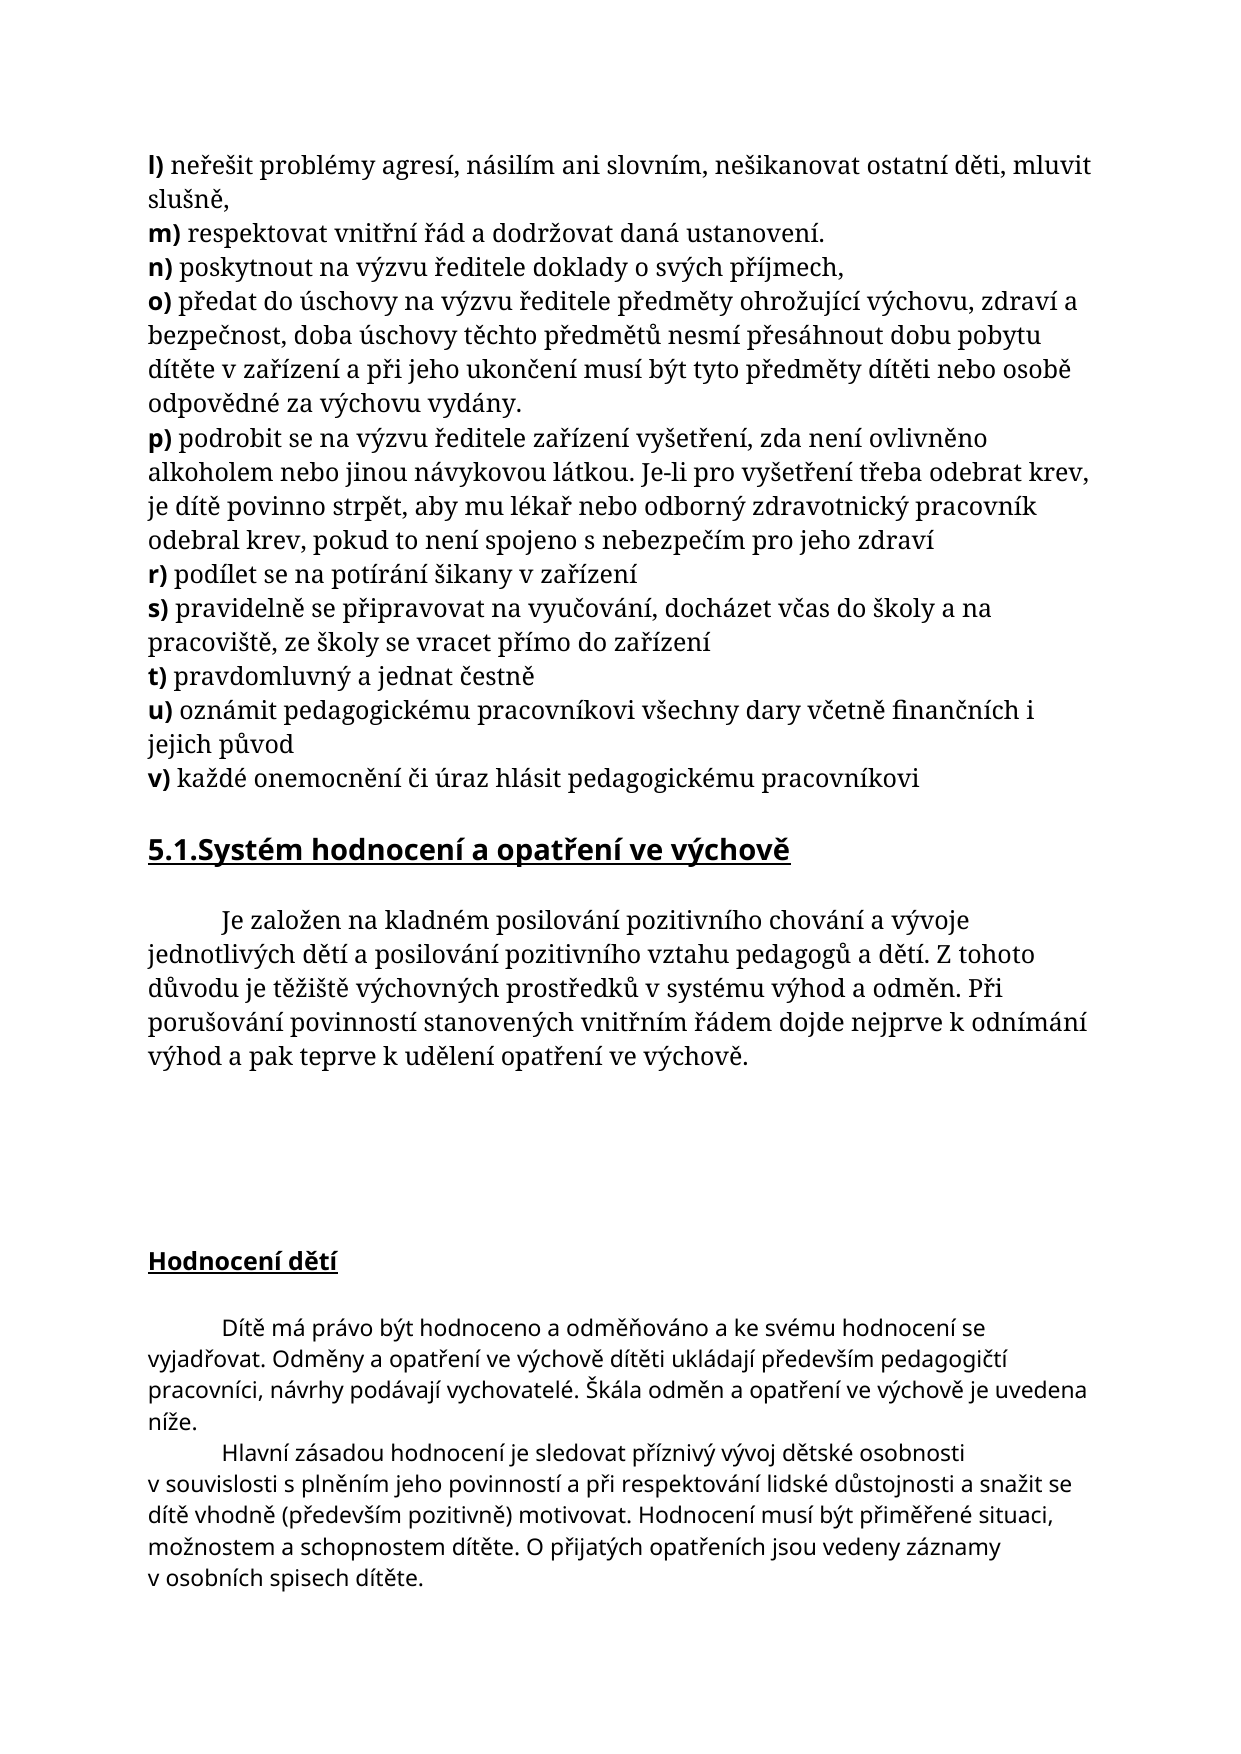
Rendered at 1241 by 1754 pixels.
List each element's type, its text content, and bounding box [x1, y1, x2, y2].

text Hlavní zásadou hodnocení je sledovat příznivý vývoj dětské osobnosti v souvislosti s plněním jeho povinností a při respektování lidské důstojnosti a snažit se dítě vhodně (především pozitivně) motivovat. Hodnocení musí být přiměřené situaci, možnostem a schopnostem dítěte. O přijatých opatřeních jsou vedeny záznamy v osobních spisech dítěte. [148, 1437, 1092, 1593]
text m) respektovat vnitřní řád a dodržovat daná ustanovení. [148, 216, 1092, 250]
text l) neřešit problémy agresí, násilím ani slovním, nešikanovat ostatní děti, mluvit slušně, [148, 148, 1092, 216]
text u) oznámit pedagogickému pracovníkovi všechny dary včetně finančních i jejich původ [148, 693, 1092, 761]
text Dítě má právo být hodnoceno a odměňováno a ke svému hodnocení se vyjadřovat. Odměny a opatření ve výchově dítěti ukládají především pedagogičtí pracovníci, návrhy podávají vychovatelé. Škála odměn a opatření ve výchově je uvedena níže. [148, 1312, 1092, 1437]
text Je založen na kladném posilování pozitivního chování a vývoje jednotlivých dětí a posilování pozitivního vztahu pedagogů a dětí. Z tohoto důvodu je těžiště výchovných prostředků v systému výhod a odměn. Při porušování povinností stanovených vnitřním řádem dojde nejprve k odnímání výhod a pak teprve k udělení opatření ve výchově. [148, 903, 1092, 1073]
text v) každé onemocnění či úraz hlásit pedagogickému pracovníkovi [148, 761, 1092, 795]
text o) předat do úschovy na výzvu ředitele předměty ohrožující výchovu, zdraví a bezpečnost, doba úschovy těchto předmětů nesmí přesáhnout dobu pobytu [148, 284, 1092, 352]
text t) pravdomluvný a jednat čestně [148, 659, 1092, 693]
text r) podílet se na potírání šikany v zařízení [148, 556, 1092, 591]
text p) podrobit se na výzvu ředitele zařízení vyšetření, zda není ovlivněno alkoholem nebo jinou návykovou látkou. Je-li pro vyšetření třeba odebrat krev, je dítě povinno strpět, aby mu lékař nebo odborný zdravotnický pracovník odebral krev, pokud to není spojeno s nebezpečím pro jeho zdraví [148, 420, 1092, 556]
text dítěte v zařízení a při jeho ukončení musí být tyto předměty dítěti nebo osobě odpovědné za výchovu vydány. [148, 352, 1092, 420]
text 5.1.Systém hodnocení a opatření ve výchově [148, 829, 1092, 869]
text Hodnocení dětí [148, 1244, 1092, 1278]
text n) poskytnout na výzvu ředitele doklady o svých příjmech, [148, 250, 1092, 284]
text s) pravidelně se připravovat na vyučování, docházet včas do školy a na pracoviště, ze školy se vracet přímo do zařízení [148, 591, 1092, 659]
